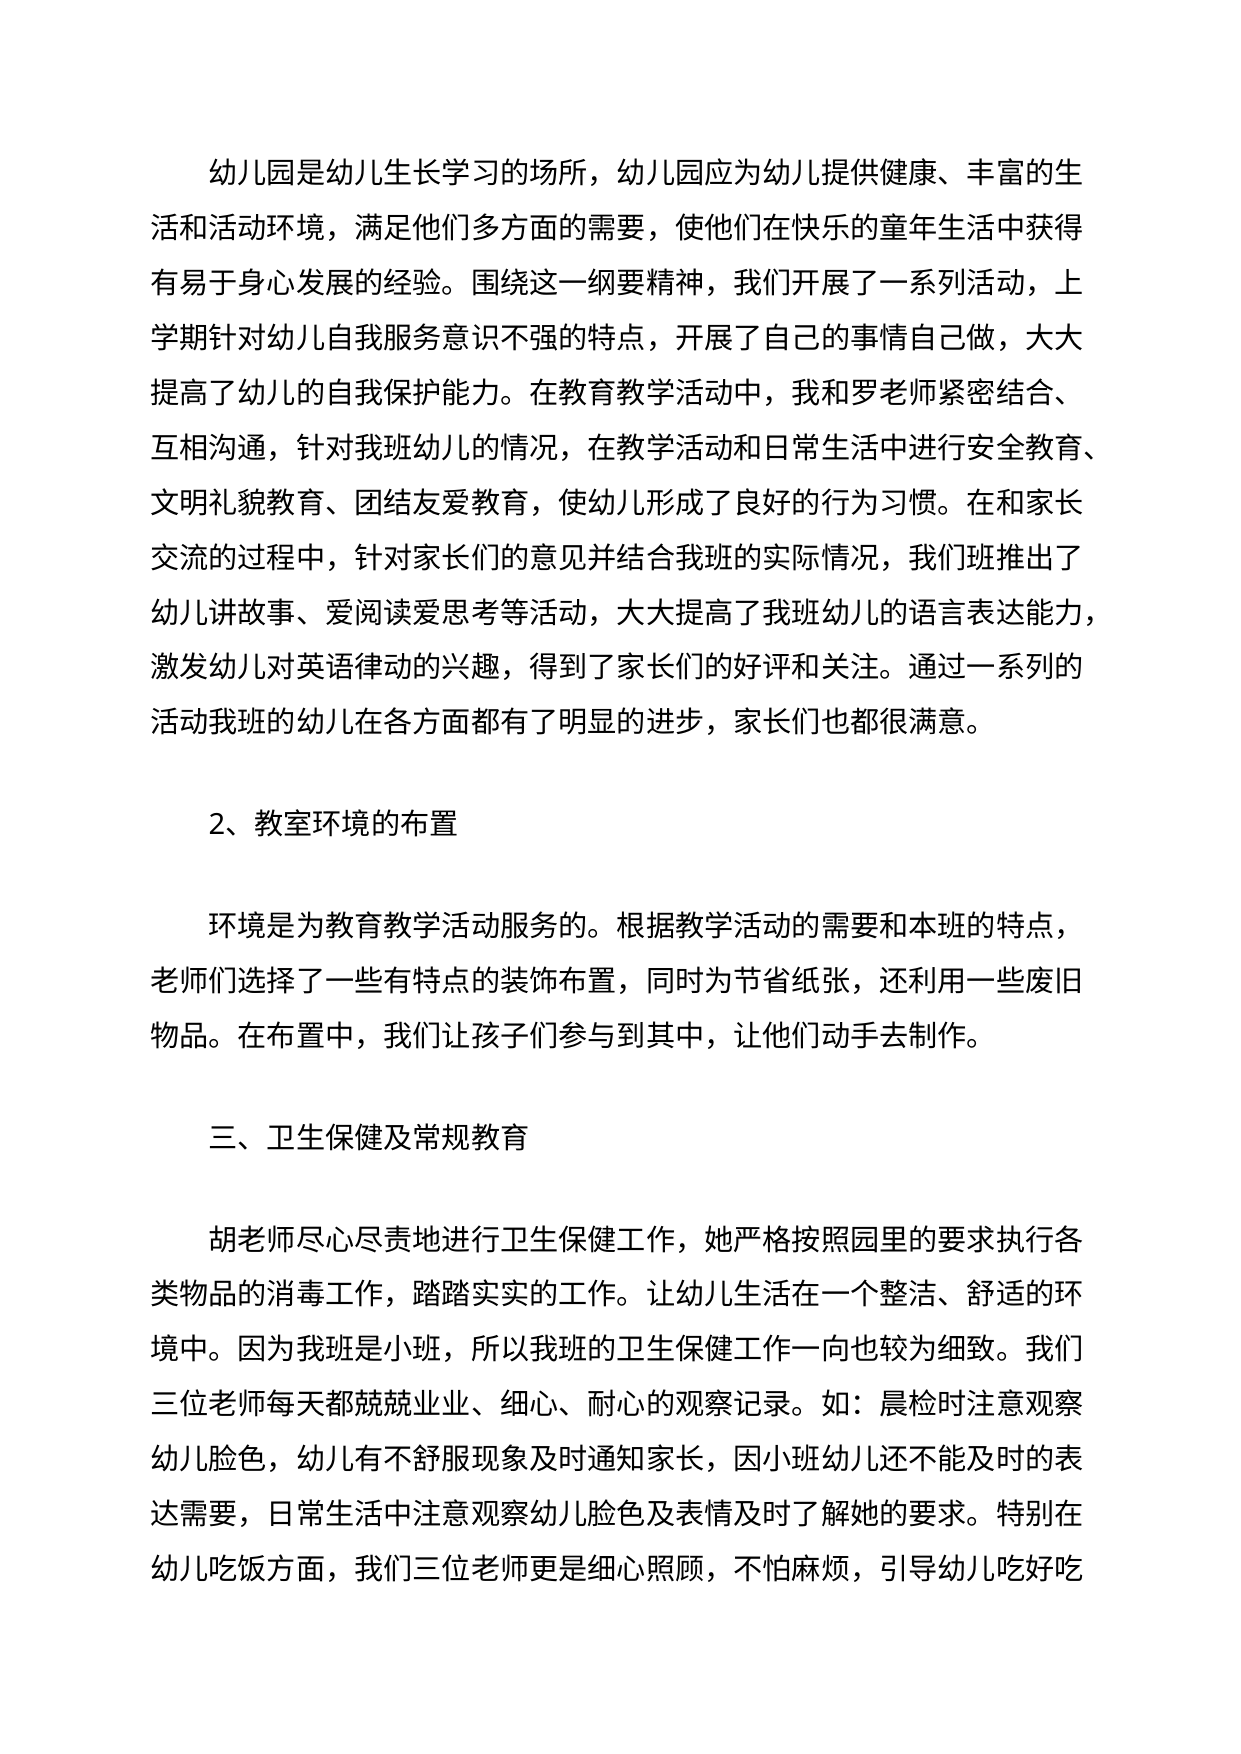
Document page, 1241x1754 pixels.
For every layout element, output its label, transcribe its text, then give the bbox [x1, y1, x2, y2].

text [150, 1216, 1090, 1588]
text 2、教室环境的布置 [150, 801, 1090, 843]
text 幼儿园是幼儿生长学习的场所，幼儿园应为幼儿提供健康、丰富的生活和活动环境，满足他们多方面的需要，使他们在快乐的童年生活中获得有易于身心发展的经验。围绕这一纲要精神，我们开展了一系列活动，上学期针对幼儿自我服务意识不强的特点，开展了自己的事情自己做，大大提高了幼儿的自我保护能力。在教育教学活动中，我和罗老师紧密结合、互相沟通，针对我班幼儿的情况，在教学活动和日常生活中进行安全教育、文明礼貌教育、团结友爱教育，使幼儿形成了良好的行为习惯。在和家长交流的过程中，针对家长们的意见并结合我班的实际情况，我们班推出了幼儿讲故事、爱阅读爱思考等活动，大大提高了我班幼儿的语言表达能力，激发幼儿对英语律动的兴趣，得到了家长们的好评和关注。通过一系列的活动我班的幼儿在各方面都有了明显的进步，家长们也都很满意。 [150, 150, 1090, 741]
text 环境是为教育教学活动服务的。根据教学活动的需要和本班的特点，老师们选择了一些有特点的装饰布置，同时为节省纸张，还利用一些废旧物品。在布置中，我们让孩子们参与到其中，让他们动手去制作。 [150, 903, 1090, 1055]
text 三、卫生保健及常规教育 [150, 1114, 1090, 1157]
